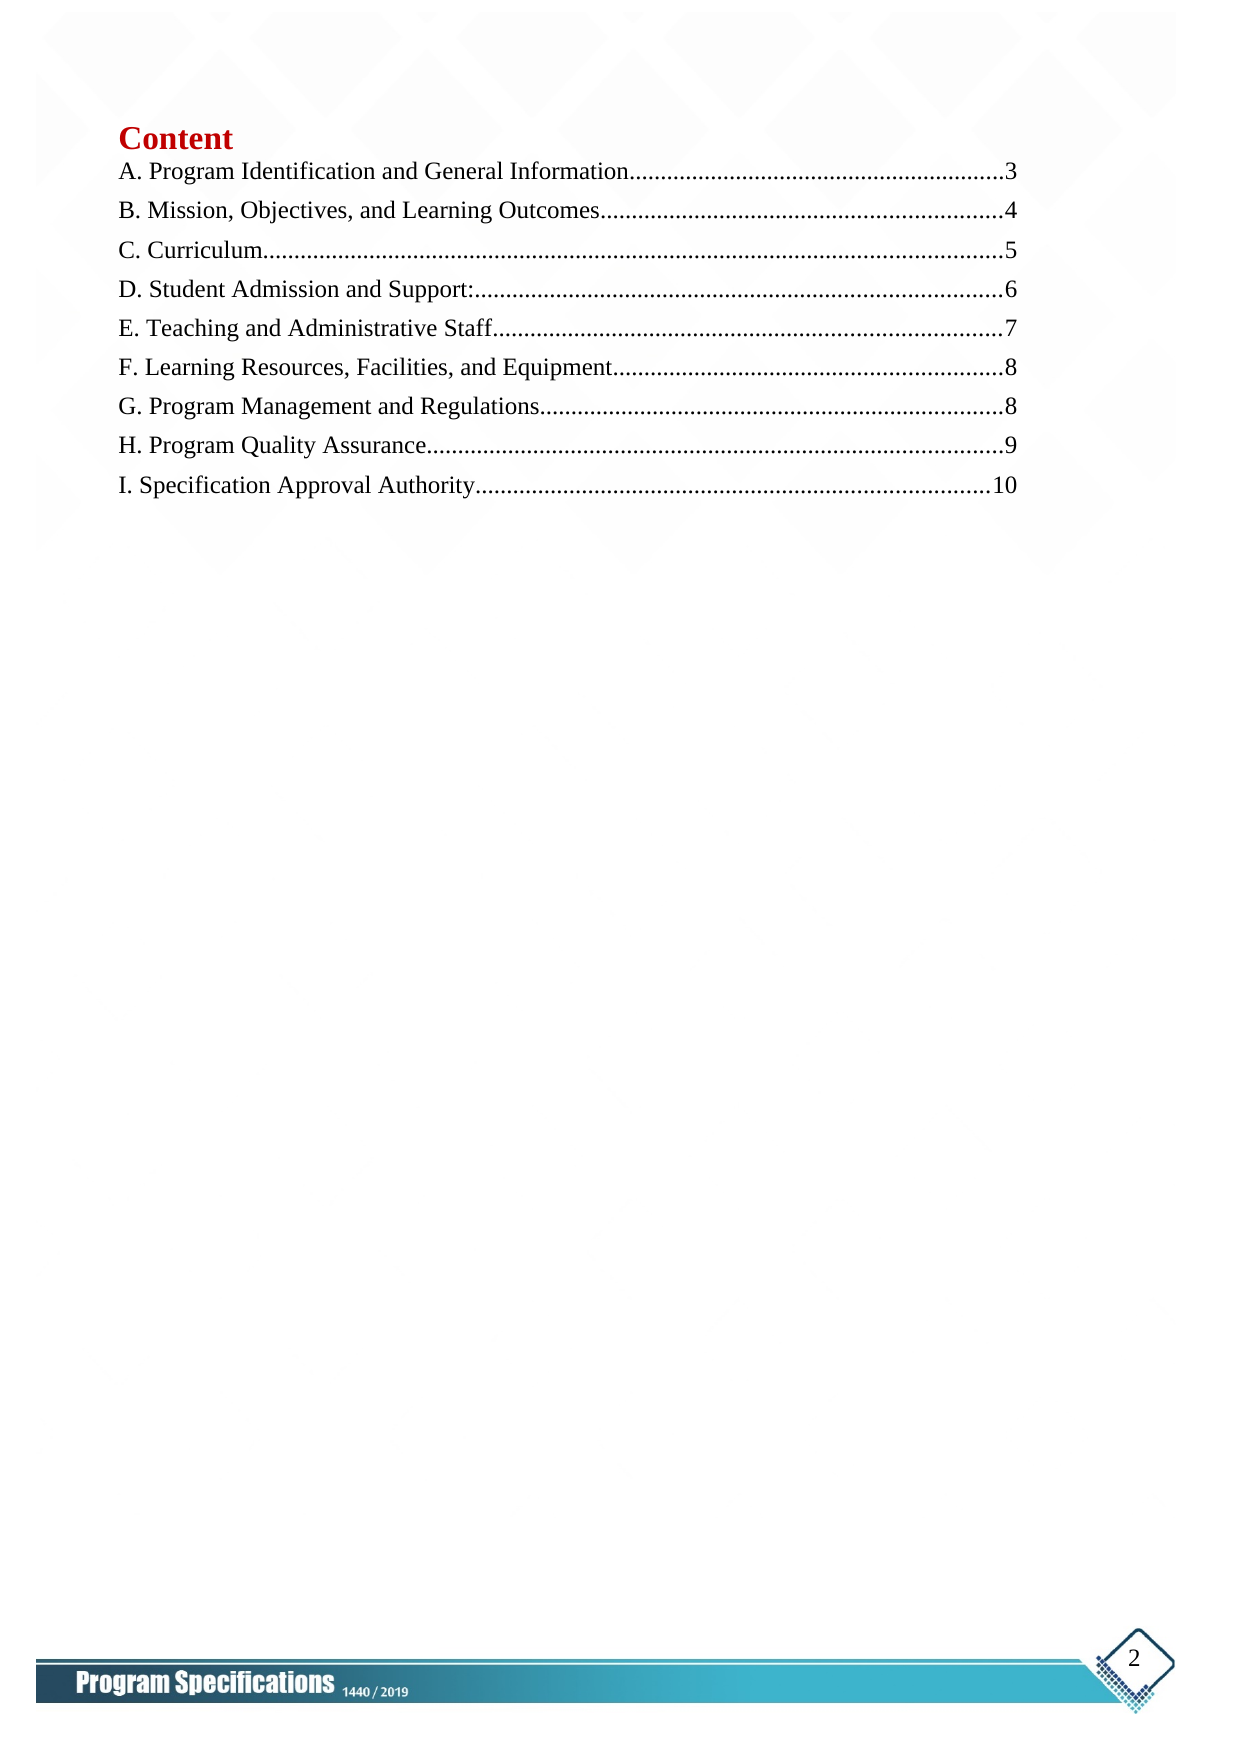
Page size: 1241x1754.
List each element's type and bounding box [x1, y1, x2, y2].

picture [36, 12, 1177, 1714]
